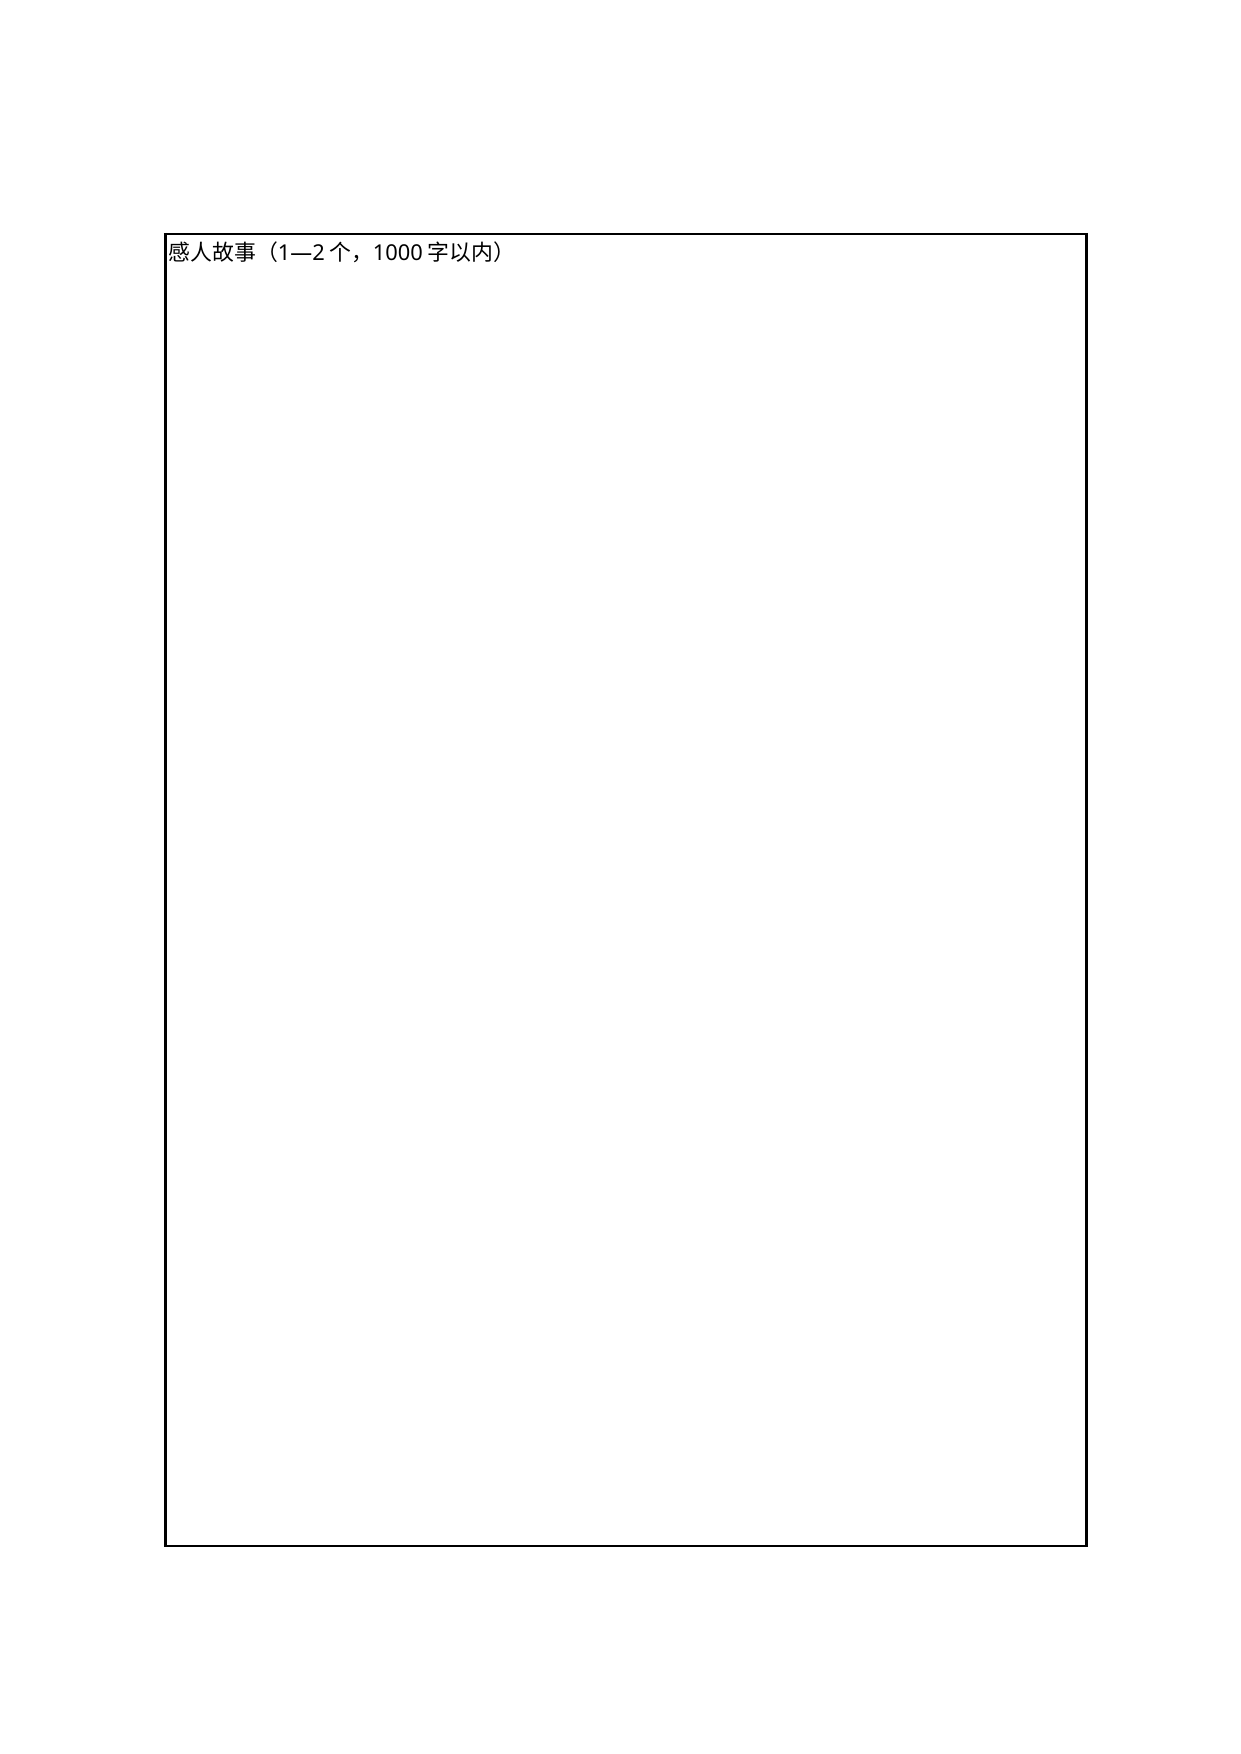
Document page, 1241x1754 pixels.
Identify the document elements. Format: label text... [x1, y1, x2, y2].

table_cell 感人故事（1—2个，1000字以内） [167, 235, 1085, 1545]
